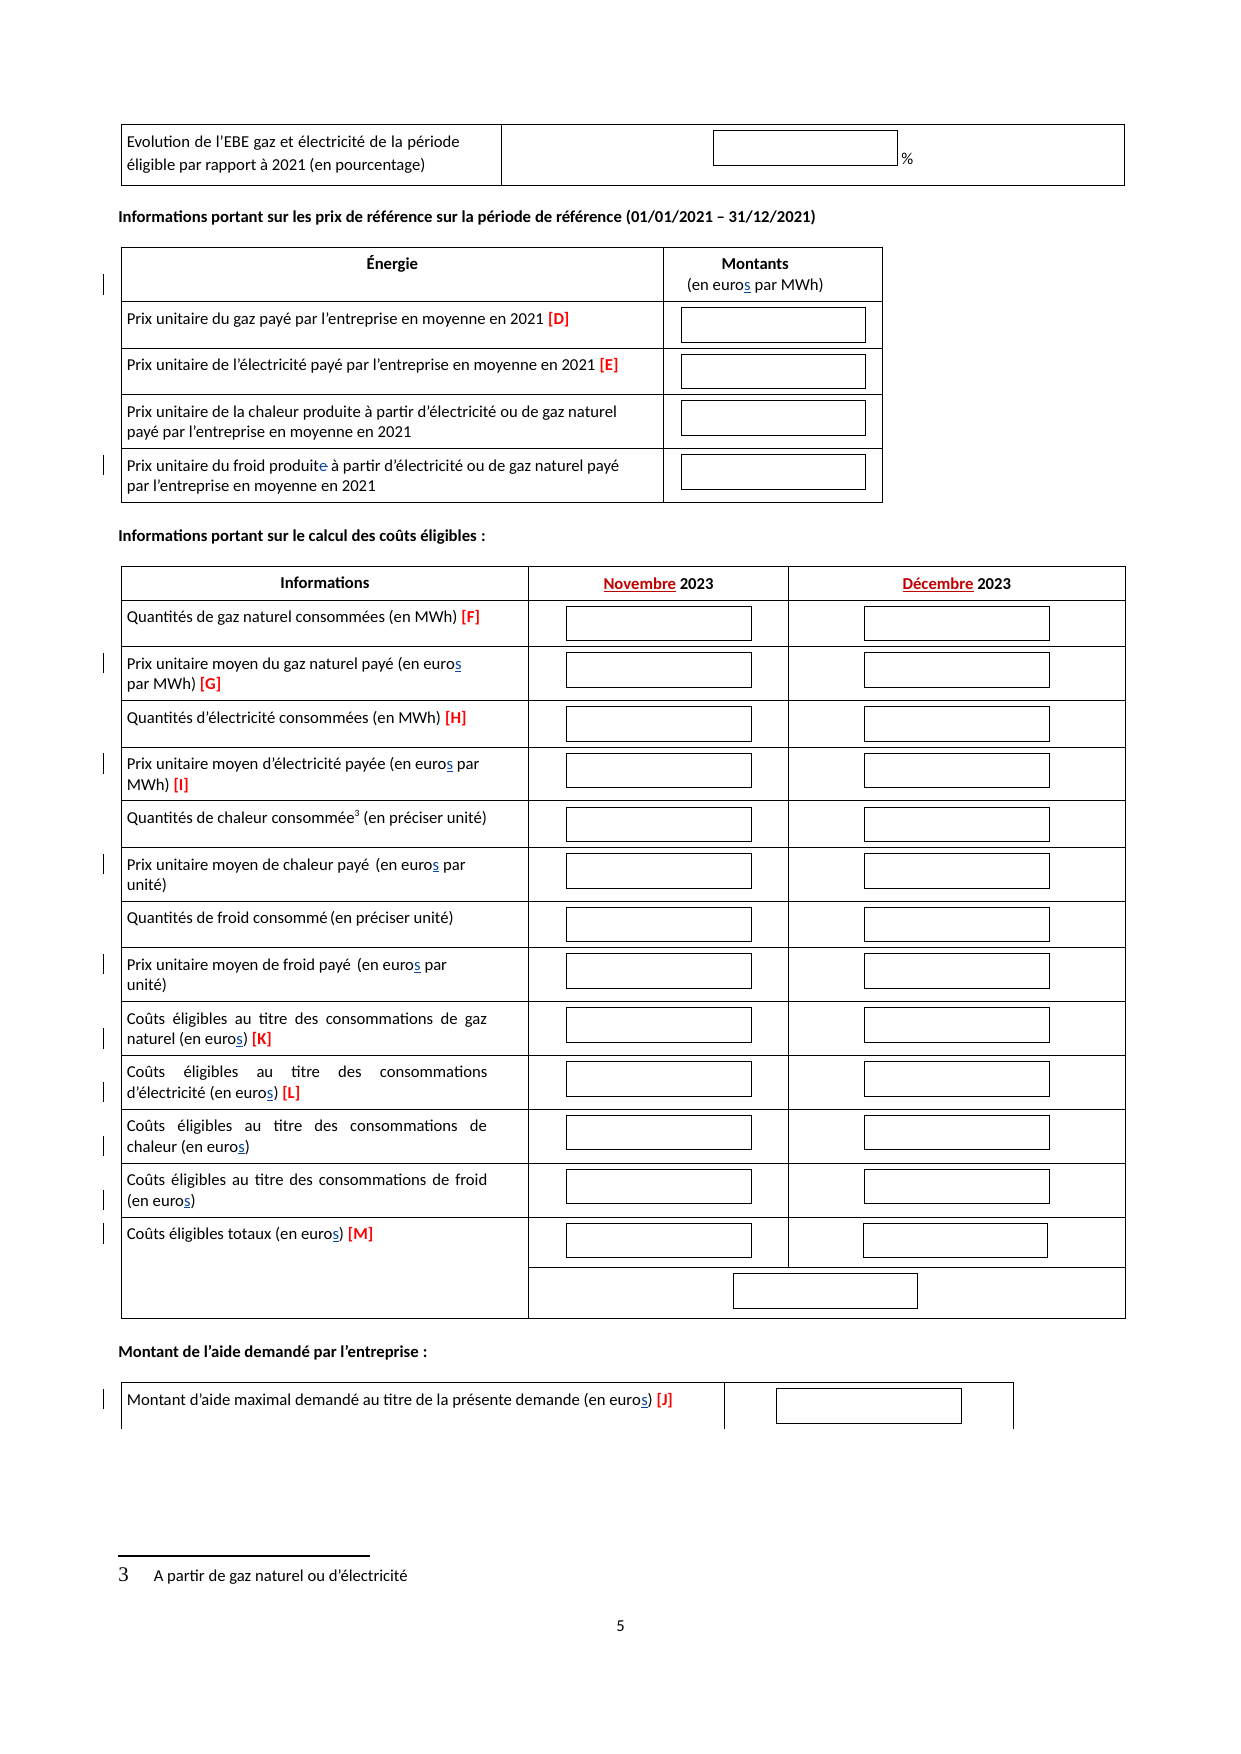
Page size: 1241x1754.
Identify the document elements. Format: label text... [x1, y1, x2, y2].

table_header Montants (en euro par MWh) [664, 248, 882, 301]
text Informations portant sur le calcul des coûts éligibles : [118, 526, 1087, 546]
table_cell [529, 801, 788, 847]
table_cell Coûts éligibles au titre des consommations de froid (en euro) [122, 1164, 528, 1216]
table_cell Coûts éligibles au titre des consommations d’électricité (en euro) [L] [122, 1056, 528, 1109]
table_cell Prix unitaire moyen du gaz naturel payé (en euro par MWh) [G] [122, 647, 528, 700]
table_cell [789, 1164, 1125, 1216]
table_cell [789, 601, 1125, 646]
table_cell [529, 601, 788, 646]
table_cell [529, 1002, 788, 1055]
table_cell [529, 1218, 788, 1267]
table_cell [529, 1056, 788, 1109]
table_cell [529, 701, 788, 747]
table_cell Prix unitaire moyen d’électricité payée (en euro par MWh) [I] [122, 748, 528, 800]
table_cell [789, 1218, 1125, 1267]
table_cell [789, 801, 1125, 847]
table_cell % [502, 125, 1124, 185]
table_cell [789, 1110, 1125, 1163]
table_cell Quantités de froid consommé3 (en préciser unité) [122, 902, 528, 947]
table_cell [664, 349, 882, 394]
table_cell Prix unitaire moyen de chaleur payé3 (en euro par unité) [122, 848, 528, 901]
table_cell [529, 1268, 1125, 1318]
table_cell [529, 902, 788, 947]
table_cell Prix unitaire du gaz payé par l’entreprise en moyenne en 2021 [D] [122, 302, 663, 348]
table_cell Coûts éligibles au titre des consommations de chaleur (en euro) [122, 1110, 528, 1163]
table_cell [664, 302, 882, 348]
table_header Énergie [122, 248, 663, 301]
table_header Décembre 2023 [789, 567, 1125, 600]
table_cell [664, 449, 882, 502]
table_cell [789, 647, 1125, 700]
table_cell Prix unitaire du froid produit à partir d’électricité ou de gaz naturel payé par l’entreprise en moyenne en 2021 [122, 449, 663, 502]
table_cell [664, 395, 882, 448]
table_cell Prix unitaire moyen de froid payé3 (en euro par unité) [122, 948, 528, 1001]
table_cell Evolution de l’EBE gaz et électricité de la période éligible par rapport à 2021 (en pourcentage) [122, 125, 501, 185]
text Montant de l’aide demandé par l’entreprise : [118, 1342, 1087, 1362]
table_cell [529, 948, 788, 1001]
table_cell [789, 902, 1125, 947]
table_cell [529, 1110, 788, 1163]
table_cell [789, 701, 1125, 747]
table_cell [529, 1164, 788, 1216]
table_cell [529, 848, 788, 901]
table_cell [789, 848, 1125, 901]
table_cell [529, 647, 788, 700]
table_cell Quantités de chaleur consommée (en préciser unité) [122, 801, 528, 847]
table_header Informations [122, 567, 528, 600]
table_header Novembre 2023 [529, 567, 788, 600]
table_cell [789, 948, 1125, 1001]
table_cell Coûts éligibles au titre des consommations de gaz naturel (en euro) [K] [122, 1002, 528, 1055]
table_cell [789, 1056, 1125, 1109]
table_cell Quantités d’électricité consommées (en MWh) [H] [122, 701, 528, 747]
table_cell Prix unitaire de l’électricité payé par l’entreprise en moyenne en 2021 [E] [122, 349, 663, 394]
table_header [725, 1383, 1013, 1429]
table_cell [789, 748, 1125, 800]
table_cell [789, 1002, 1125, 1055]
table_cell Prix unitaire de la chaleur produite à partir d’électricité ou de gaz naturel payé par l’entreprise en moyenne en 2021 [122, 395, 663, 448]
text Informations portant sur les prix de référence sur la période de référence (01/01/2021 – 31/12/2021) [118, 206, 1087, 226]
table_cell Quantités de gaz naturel consommées (en MWh) [F] [122, 601, 528, 646]
table_header Montant d’aide maximal demandé au titre de la présente demande (en euro) [J] [122, 1383, 724, 1429]
table_cell [529, 748, 788, 800]
table_cell Coûts éligibles totaux (en euro) [M] [122, 1218, 528, 1318]
